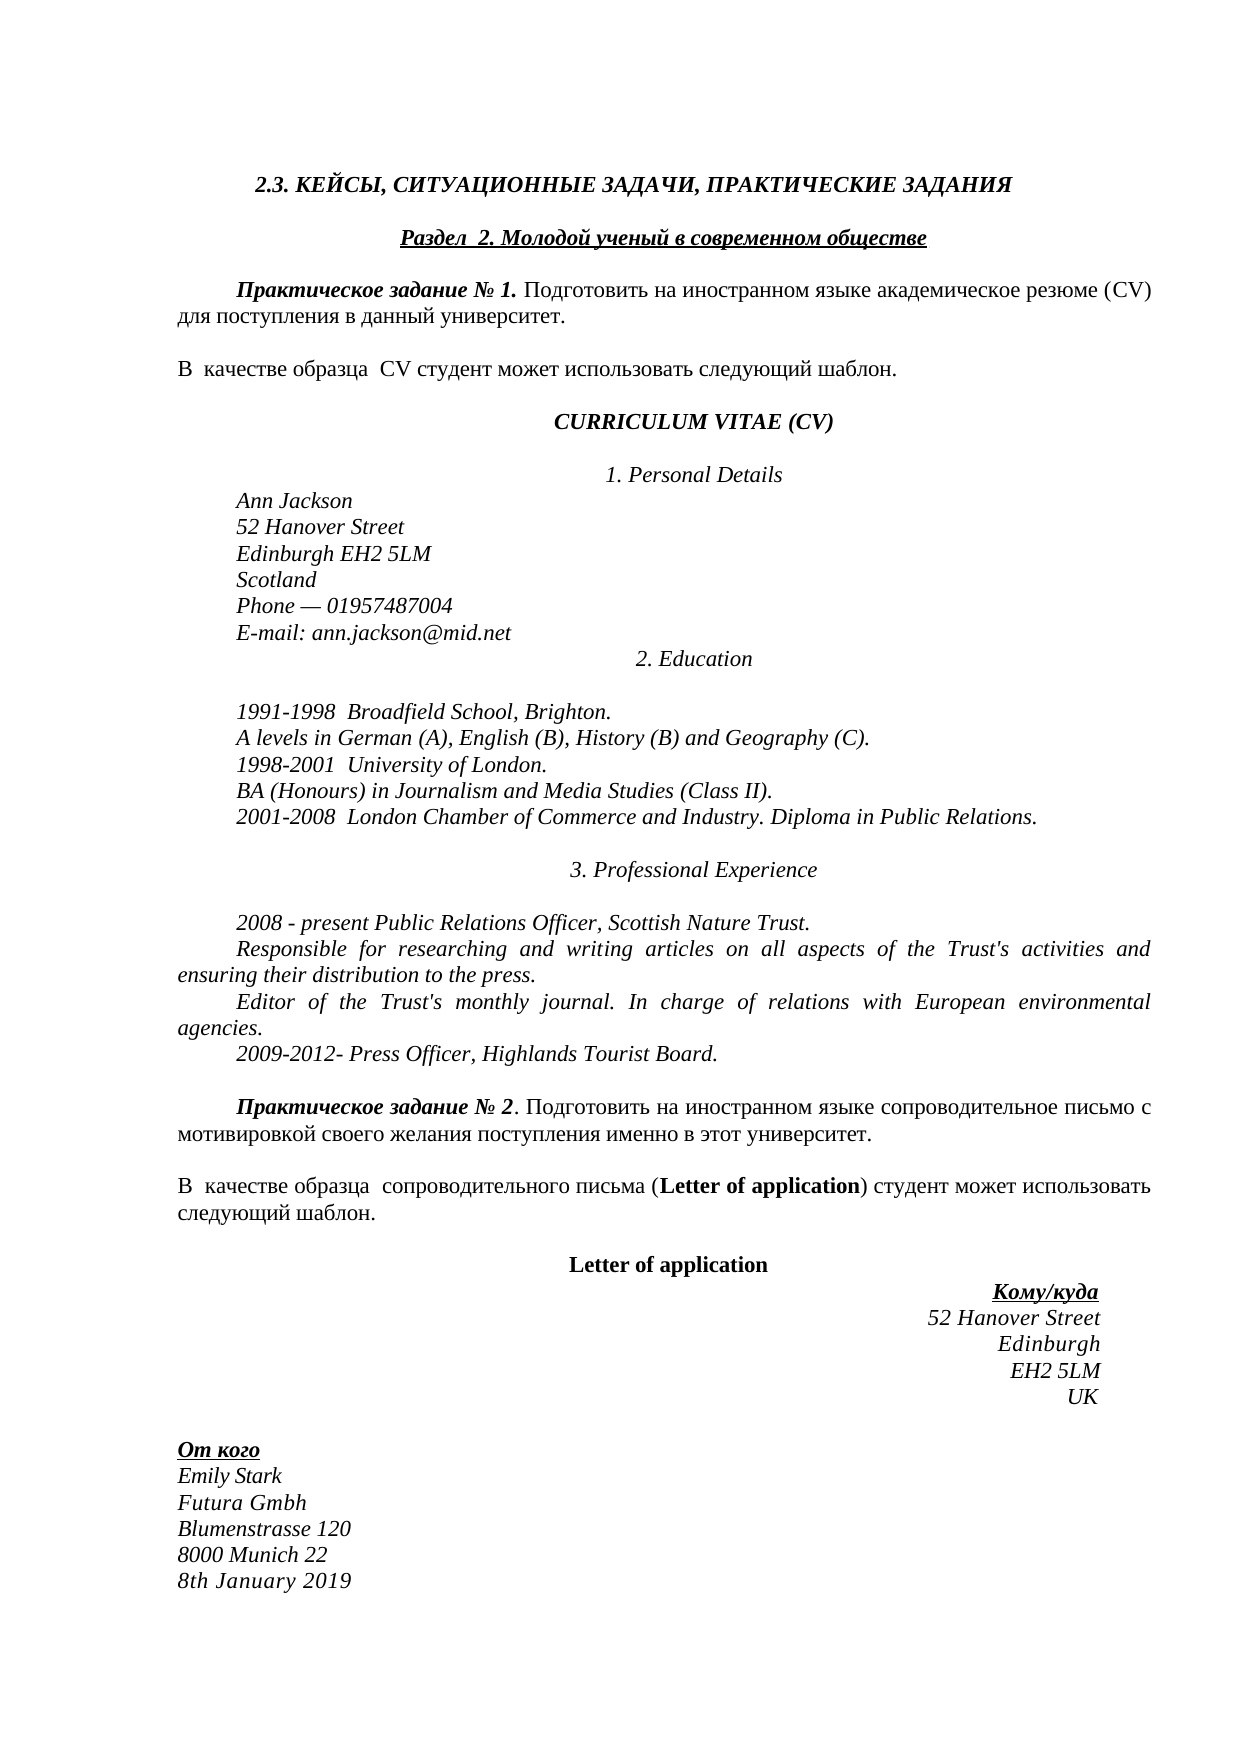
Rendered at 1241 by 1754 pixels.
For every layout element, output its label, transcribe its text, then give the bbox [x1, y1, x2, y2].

text 52 Hanover Street [177, 513, 1154, 540]
text Кому/куда [177, 1278, 1101, 1304]
text Blumenstrasse 120 [177, 1515, 744, 1541]
text 52 Hanover Street [177, 1304, 1101, 1330]
text 3. Professional Experience [177, 856, 1154, 882]
text 1998-2001 University of London. [177, 751, 1154, 777]
text Editor of the Trust's monthly journal. In charge of relations with European environmental agencies. [177, 988, 1154, 1041]
text Phone — 01957487004 [177, 592, 1154, 619]
text От кого [177, 1436, 1101, 1462]
text 8000 Munich 22 [177, 1541, 744, 1568]
text CURRICULUM VITAE (CV) [177, 408, 1154, 434]
text Раздел 2. Молодой ученый в современном обществе [177, 223, 1152, 250]
text EH2 5LM [177, 1357, 1101, 1383]
text E-mail: ann.jackson@mid.net [177, 619, 1154, 645]
text Edinburgh [177, 1330, 1101, 1357]
text Futura Gmbh [177, 1488, 744, 1515]
text 2009-2012- Press Officer, Highlands Tourist Board. [177, 1041, 1154, 1067]
text 8th January 2019 [177, 1568, 1152, 1594]
text Практическое задание № 2. Подготовить на иностранном языке сопроводительное письмо с мотивировкой своего желания поступления именно в этот университет. [177, 1093, 1152, 1146]
text UK [177, 1383, 1101, 1409]
text 1. Personal Details [177, 461, 1154, 487]
text Letter of application [177, 1251, 1101, 1278]
text Scotland [177, 566, 1154, 592]
text Edinburgh EH2 5LM [177, 540, 1154, 566]
text Responsible for researching and writing articles on all aspects of the Trust's activities and ensuring their distribution to the press. [177, 935, 1154, 988]
text Практическое задание № 1. Подготовить на иностранном языке академическое резюме (CV) для поступления в данный университет. [177, 276, 1152, 329]
text 2. Education [177, 645, 1154, 672]
text В качестве образца CV студент может использовать следующий шаблон. [177, 355, 1152, 382]
text 1991-1998 Broadfield School, Brighton. [177, 698, 1154, 724]
text 2.3. КЕЙСЫ, СИТУАЦИОННЫЕ ЗАДАЧИ, ПРАКТИЧЕСКИЕ ЗАДАНИЯ [177, 171, 1093, 197]
text BA (Honours) in Journalism and Media Studies (Class II). [177, 777, 1154, 803]
text 2008 - present Public Relations Officer, Scottish Nature Trust. [177, 909, 1154, 935]
text A levels in German (A), English (B), History (B) and Geography (C). [177, 724, 1154, 751]
text Ann Jackson [177, 487, 1154, 513]
text Emily Stark [177, 1462, 1101, 1488]
text 2001-2008 London Chamber of Commerce and Industry. Diploma in Public Relations. [177, 803, 1154, 830]
text В качестве образца сопроводительного письма (Letter of application) студент может использовать следующий шаблон. [177, 1172, 1152, 1225]
